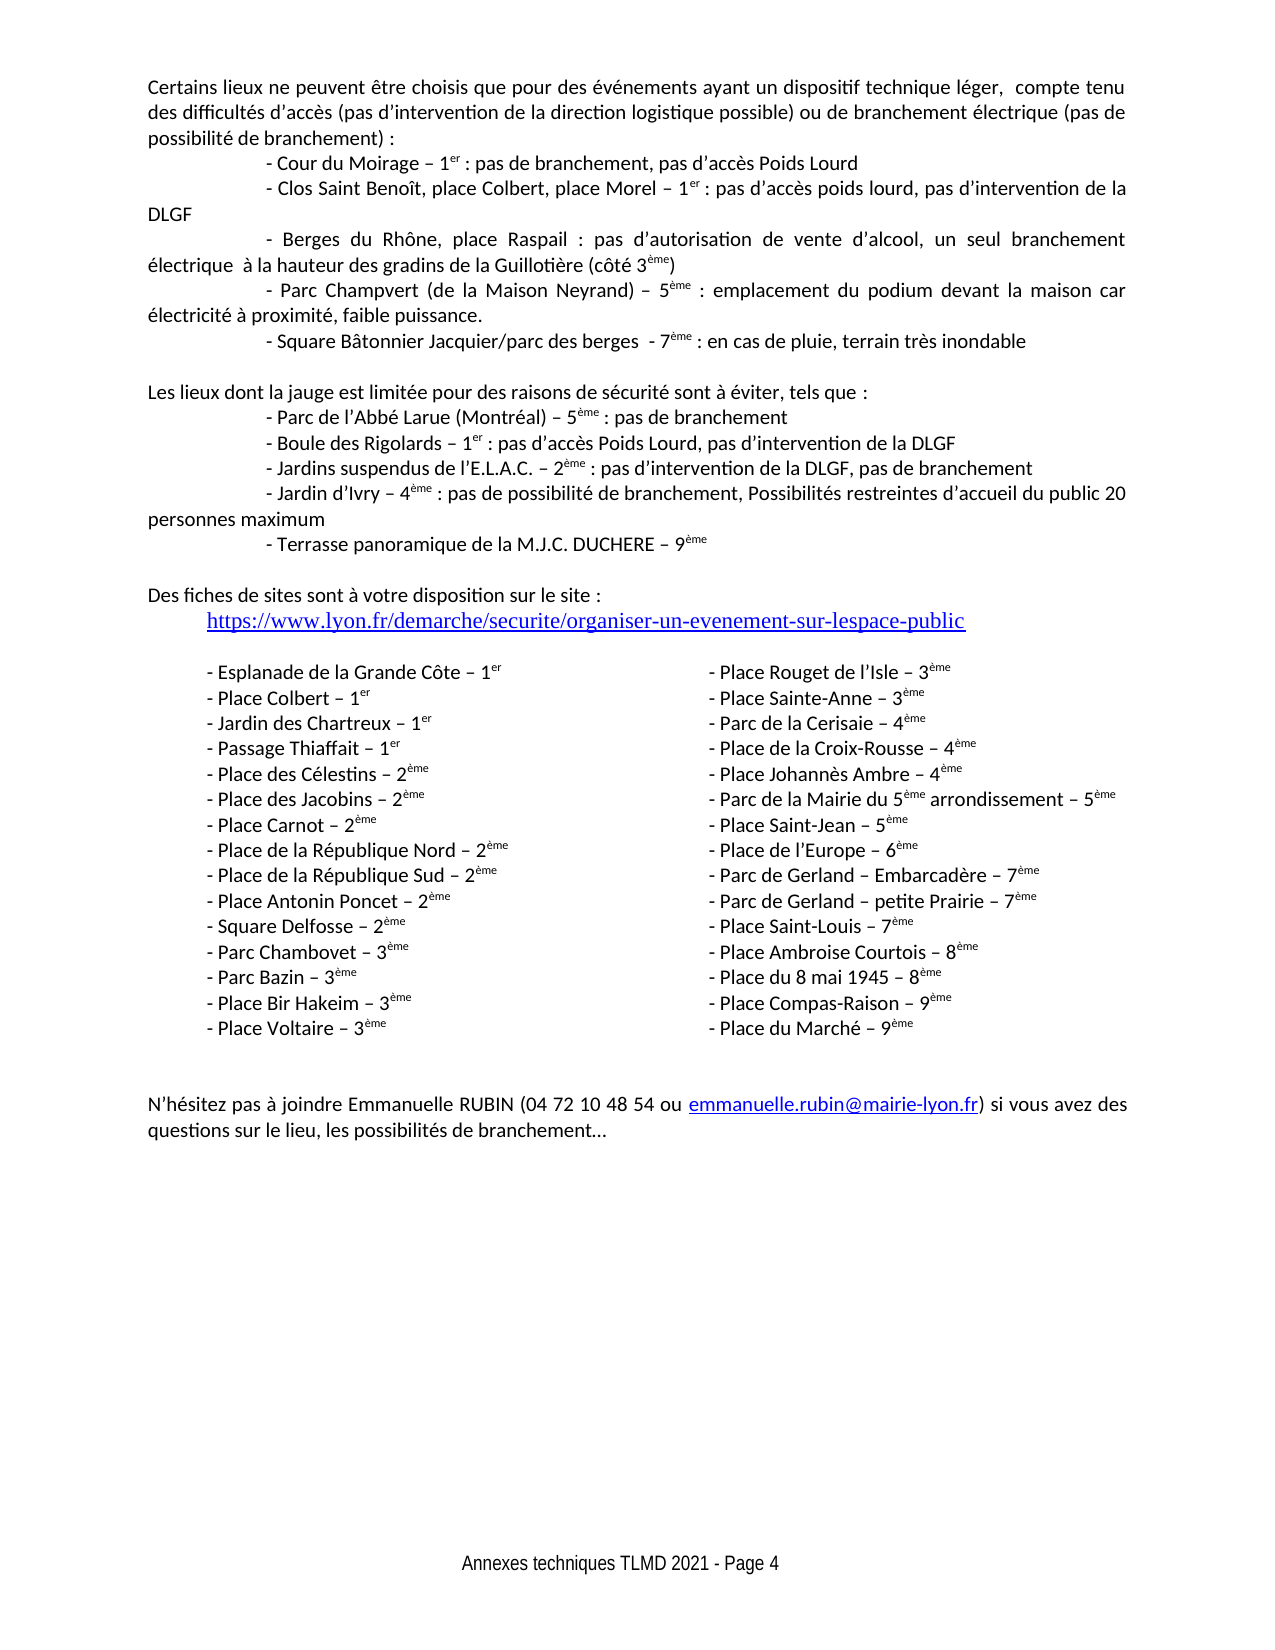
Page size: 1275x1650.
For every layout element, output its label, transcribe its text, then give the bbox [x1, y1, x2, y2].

text - Place du Marché – 9ème [650, 1015, 1127, 1041]
text - Place Rouget de l’Isle – 3ème [650, 659, 1127, 685]
text Certains lieux ne peuvent être choisis que pour des événements ayant un dispositif technique léger, compte tenu des difficultés d’accès (pas d’intervention de la direction logistique possible) ou de branchement électrique (pas de possibilité de branchement) : [148, 74, 1127, 150]
text Les lieux dont la jauge est limitée pour des raisons de sécurité sont à éviter, tels que : [148, 379, 1127, 404]
text Des fiches de sites sont à votre disposition sur le site : [148, 582, 1127, 608]
text - Clos Saint Benoît, place Colbert, place Morel – 1er : pas d’accès poids lourd, pas d’intervention de la DLGF [148, 176, 1127, 226]
text - Jardin d’Ivry – 4ème : pas de possibilité de branchement, Possibilités restreintes d’accueil du public 20 personnes maximum [148, 481, 1127, 531]
text - Place Ambroise Courtois – 8ème [650, 939, 1127, 964]
text - Parc Champvert (de la Maison Neyrand) – 5ème : emplacement du podium devant la maison car électricité à proximité, faible puissance. [148, 277, 1127, 328]
text - Place de la République Sud – 2ème [148, 863, 625, 888]
text - Place Saint-Jean – 5ème [650, 812, 1127, 837]
text - Place Carnot – 2ème [148, 812, 625, 837]
text - Parc de la Mairie du 5ème arrondissement – 5ème [650, 786, 1127, 812]
text - Place de la Croix-Rousse – 4ème [650, 736, 1127, 761]
text - Parc de la Cerisaie – 4ème [650, 710, 1127, 736]
text - Place Colbert – 1er [148, 685, 625, 710]
text - Parc Bazin – 3ème [148, 964, 625, 990]
text - Place Johannès Ambre – 4ème [650, 761, 1127, 786]
text - Place des Célestins – 2ème [148, 761, 625, 786]
text - Square Bâtonnier Jacquier/parc des berges - 7ème : en cas de pluie, terrain très inondable [148, 328, 1127, 353]
text - Place du 8 mai 1945 – 8ème [650, 964, 1127, 990]
text - Jardins suspendus de l’E.L.A.C. – 2ème : pas d’intervention de la DLGF, pas de branchement [148, 455, 1127, 481]
text - Parc de l’Abbé Larue (Montréal) – 5ème : pas de branchement [148, 404, 1127, 430]
text - Square Delfosse – 2ème [148, 913, 625, 939]
text - Place Saint-Louis – 7ème [650, 913, 1127, 939]
text N’hésitez pas à joindre Emmanuelle RUBIN (04 72 10 48 54 ou emmanuelle.rubin@mairie-lyon.fr) si vous avez des questions sur le lieu, les possibilités de branchement… [148, 1091, 1127, 1142]
text - Place Bir Hakeim – 3ème [148, 990, 625, 1015]
text - Parc Chambovet – 3ème [148, 939, 625, 964]
text - Place de la République Nord – 2ème [148, 837, 625, 863]
text - Parc de Gerland – Embarcadère – 7ème [650, 863, 1127, 888]
text - Place Voltaire – 3ème [148, 1015, 625, 1041]
text - Parc de Gerland – petite Prairie – 7ème [650, 888, 1127, 913]
text - Terrasse panoramique de la M.J.C. DUCHERE – 9ème [148, 531, 1127, 557]
text - Esplanade de la Grande Côte – 1er [148, 659, 625, 685]
text - Jardin des Chartreux – 1er [148, 710, 625, 736]
text - Place de l’Europe – 6ème [650, 837, 1127, 863]
text - Place des Jacobins – 2ème [148, 786, 625, 812]
text - Place Antonin Poncet – 2ème [148, 888, 625, 913]
text - Boule des Rigolards – 1er : pas d’accès Poids Lourd, pas d’intervention de la DLGF [148, 430, 1127, 455]
text - Cour du Moirage – 1er : pas de branchement, pas d’accès Poids Lourd [148, 150, 1127, 176]
text - Berges du Rhône, place Raspail : pas d’autorisation de vente d’alcool, un seul branchement électrique à la hauteur des gradins de la Guillotière (côté 3ème) [148, 226, 1127, 277]
text - Place Sainte-Anne – 3ème [650, 685, 1127, 710]
text - Place Compas-Raison – 9ème [650, 990, 1127, 1015]
text - Passage Thiaffait – 1er [148, 736, 625, 761]
text https://www.lyon.fr/demarche/securite/organiser-un-evenement-sur-lespace-public [148, 608, 1127, 634]
